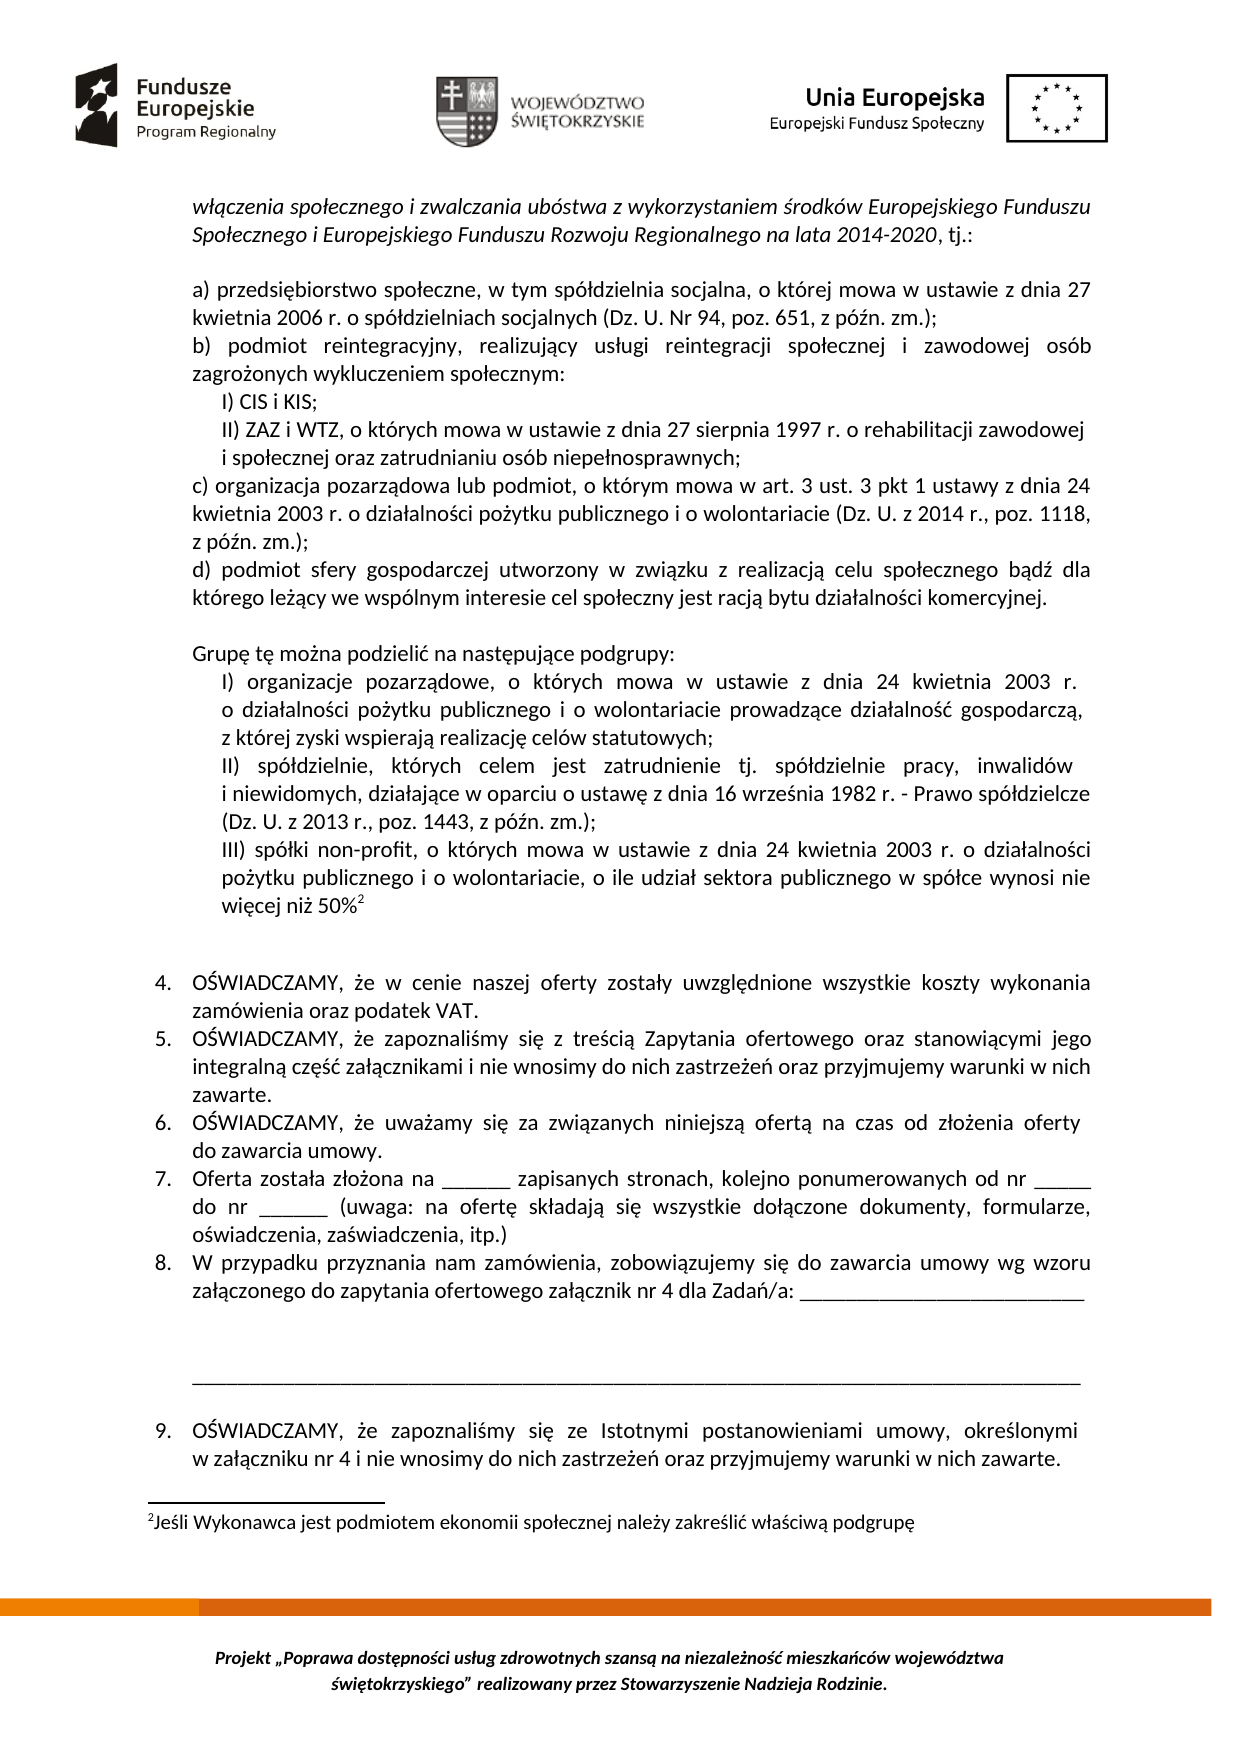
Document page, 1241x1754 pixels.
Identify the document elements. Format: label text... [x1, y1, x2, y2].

list OŚWIADCZAMY, że zapoznaliśmy się ze Istotnymi postanowieniami umowy, określonymi w załączniku nr 4 i nie wnosimy do nich zastrzeżeń oraz przyjmujemy warunki w nich zawarte. [154, 1416, 1093, 1472]
list OŚWIADCZAMY, że w cenie naszej oferty zostały uwzględnione wszystkie koszty wykonania zamówienia oraz podatek VAT. [154, 968, 1093, 1024]
text I) organizacje pozarządowe, o których mowa w ustawie z dnia 24 kwietnia 2003 r. o działalności pożytku publicznego i o wolontariacie prowadzące działalność gospodarczą, z której zyski wspierają realizację celów statutowych; [221, 667, 1093, 751]
text III) spółki non-profit, o których mowa w ustawie z dnia 24 kwietnia 2003 r. o działalności pożytku publicznego i o wolontariacie, o ile udział sektora publicznego w spółce wynosi nie więcej niż 50% [221, 835, 1093, 919]
list W przypadku przyznania nam zamówienia, zobowiązujemy się do zawarcia umowy wg wzoru załączonego do zapytania ofertowego załącznik nr 4 dla Zadań/a: _________________________ [154, 1248, 1093, 1304]
text a) przedsiębiorstwo społeczne, w tym spółdzielnia socjalna, o której mowa w ustawie z dnia 27 kwietnia 2006 r. o spółdzielniach socjalnych (Dz. U. Nr 94, poz. 651, z późn. zm.); [192, 275, 1093, 331]
text Grupę tę można podzielić na następujące podgrupy: [192, 639, 1093, 667]
text c) organizacja pozarządowa lub podmiot, o którym mowa w art. 3 ust. 3 pkt 1 ustawy z dnia 24 kwietnia 2003 r. o działalności pożytku publicznego i o wolontariacie (Dz. U. z 2014 r., poz. 1118, z późn. zm.); [192, 471, 1093, 555]
list ______________________________________________________________________________ [192, 1360, 1093, 1388]
text b) podmiot reintegracyjny, realizujący usługi reintegracji społecznej i zawodowej osób zagrożonych wykluczeniem społecznym: [192, 331, 1093, 387]
list OŚWIADCZAMY, że zapoznaliśmy się z treścią Zapytania ofertowego oraz stanowiącymi jego integralną część załącznikami i nie wnosimy do nich zastrzeżeń oraz przyjmujemy warunki w nich zawarte. [154, 1024, 1093, 1108]
picture [405, 64, 699, 172]
list OŚWIADCZAMY, że uważamy się za związanych niniejszą ofertą na czas od złożenia oferty do zawarcia umowy. [154, 1108, 1093, 1164]
picture [55, 42, 325, 165]
text II) spółdzielnie, których celem jest zatrudnienie tj. spółdzielnie pracy, inwalidów i niewidomych, działające w oparciu o ustawę z dnia 16 września 1982 r. - Prawo spółdzielcze (Dz. U. z 2013 r., poz. 1443, z późn. zm.); [221, 751, 1093, 835]
text I) CIS i KIS; [192, 387, 1093, 415]
text II) ZAZ i WTZ, o których mowa w ustawie z dnia 27 sierpnia 1997 r. o rehabilitacji zawodowej i społecznej oraz zatrudnianiu osób niepełnosprawnych; [221, 415, 1093, 471]
text d) podmiot sfery gospodarczej utworzony w związku z realizacją celu społecznego bądź dla którego leżący we wspólnym interesie cel społeczny jest racją bytu działalności komercyjnej. [192, 555, 1093, 611]
picture [748, 51, 1130, 165]
list Oferta została złożona na ______ zapisanych stronach, kolejno ponumerowanych od nr _____ do nr ______ (uwaga: na ofertę składają się wszystkie dołączone dokumenty, formularze, oświadczenia, zaświadczenia, itp.) [154, 1164, 1093, 1248]
